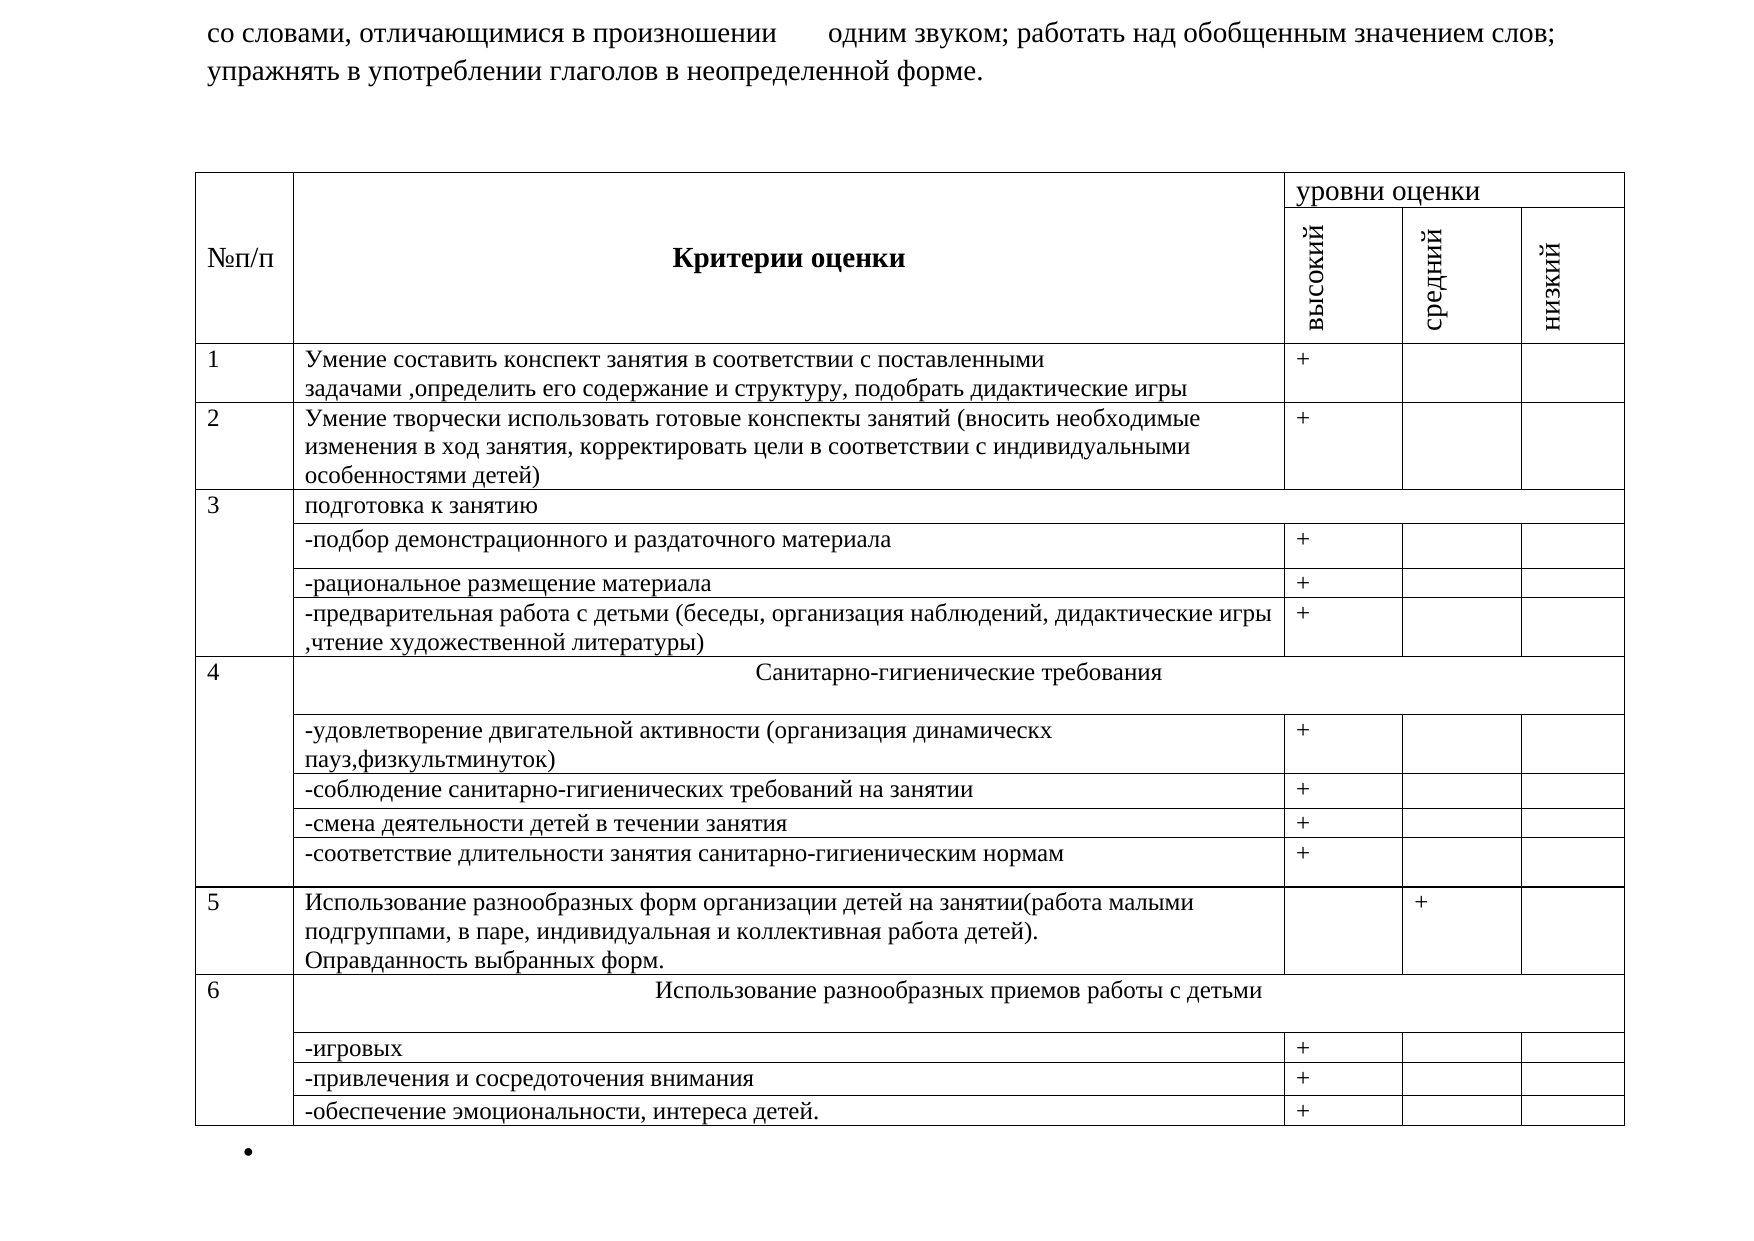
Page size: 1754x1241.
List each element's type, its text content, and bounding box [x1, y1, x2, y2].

table_cell -привлечения и сосредоточения внимания [294, 1063, 1284, 1095]
table_cell + [1403, 888, 1521, 974]
table_cell + [1285, 1033, 1402, 1062]
table_cell [1403, 598, 1521, 656]
table_cell + [1285, 1063, 1402, 1095]
table_cell + [1285, 344, 1402, 402]
table_cell [1403, 403, 1521, 489]
table_cell [1522, 838, 1624, 886]
table_cell [1522, 524, 1624, 567]
table_cell [1403, 1096, 1521, 1125]
table_cell + [1285, 809, 1402, 837]
table_cell [1403, 524, 1521, 567]
table_cell -предварительная работа с детьми (беседы, организация наблюдений, дидактические игры ,чтение художественной литературы) [294, 598, 1284, 656]
table_header №п/п [196, 173, 293, 343]
table_cell 2 [196, 403, 293, 489]
table_cell + [1285, 403, 1402, 489]
table_cell [1522, 1096, 1624, 1125]
table_cell [1522, 774, 1624, 807]
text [207, 15, 1609, 87]
table_cell -соблюдение санитарно-гигиенических требований на занятии [294, 774, 1284, 807]
table_cell 1 [196, 344, 293, 402]
table_cell 3 [196, 490, 293, 656]
table_cell [1403, 838, 1521, 886]
table_cell подготовка к занятию [294, 490, 1624, 523]
table_cell средний [1403, 208, 1521, 343]
table_cell [1522, 344, 1624, 402]
table_cell [1522, 809, 1624, 837]
table_cell -соответствие длительности занятия санитарно-гигиеническим нормам [294, 838, 1284, 886]
table_cell -смена деятельности детей в течении занятия [294, 809, 1284, 837]
table_cell [1403, 774, 1521, 807]
table_cell Использование разнообразных приемов работы с детьми [294, 975, 1624, 1032]
table_cell + [1285, 838, 1402, 886]
table_cell -обеспечение эмоциональности, интереса детей. [294, 1096, 1284, 1125]
table_cell + [1285, 598, 1402, 656]
table_cell Использование разнообразных форм организации детей на занятии(работа малыми подгруппами, в паре, индивидуальная и коллективная работа детей). Оправданность выбранных форм. [294, 888, 1284, 974]
table_cell [1522, 1033, 1624, 1062]
table_cell [1522, 715, 1624, 773]
table_cell [1522, 888, 1624, 974]
table_cell Санитарно-гигиенические требования [294, 657, 1624, 714]
table_cell -удовлетворение двигательной активности (организация динамическх пауз,физкультминуток) [294, 715, 1284, 773]
table_cell -подбор демонстрационного и раздаточного материала [294, 524, 1284, 567]
table_cell [1403, 569, 1521, 597]
table_cell + [1285, 715, 1402, 773]
table_cell Умение творчески использовать готовые конспекты занятий (вносить необходимые изменения в ход занятия, корректировать цели в соответствии с индивидуальными особенностями детей) [294, 403, 1284, 489]
table_cell низкий [1522, 208, 1624, 343]
table_cell + [1285, 1096, 1402, 1125]
table_cell -рациональное размещение материала [294, 569, 1284, 597]
table_cell [1403, 809, 1521, 837]
table_cell + [1285, 524, 1402, 567]
table_cell 5 [196, 888, 293, 974]
table_cell высокий [1285, 208, 1402, 343]
table_header Критерии оценки [294, 173, 1284, 343]
table_cell -игровых [294, 1033, 1284, 1062]
table_cell [1403, 344, 1521, 402]
table_cell + [1285, 569, 1402, 597]
table_cell [1403, 1063, 1521, 1095]
table_cell [1522, 403, 1624, 489]
table_cell [1522, 1063, 1624, 1095]
table_cell [1522, 569, 1624, 597]
table_cell + [1285, 774, 1402, 807]
table_cell [1403, 715, 1521, 773]
table_cell 4 [196, 657, 293, 886]
table_header уровни оценки [1285, 173, 1624, 207]
table_cell Умение составить конспект занятия в соответствии с поставленными задачами ,определить его содержание и структуру, подобрать дидактические игры [294, 344, 1284, 402]
table_cell [1522, 598, 1624, 656]
table_cell [1403, 1033, 1521, 1062]
table_cell 6 [196, 975, 293, 1125]
table_cell [1285, 888, 1402, 974]
